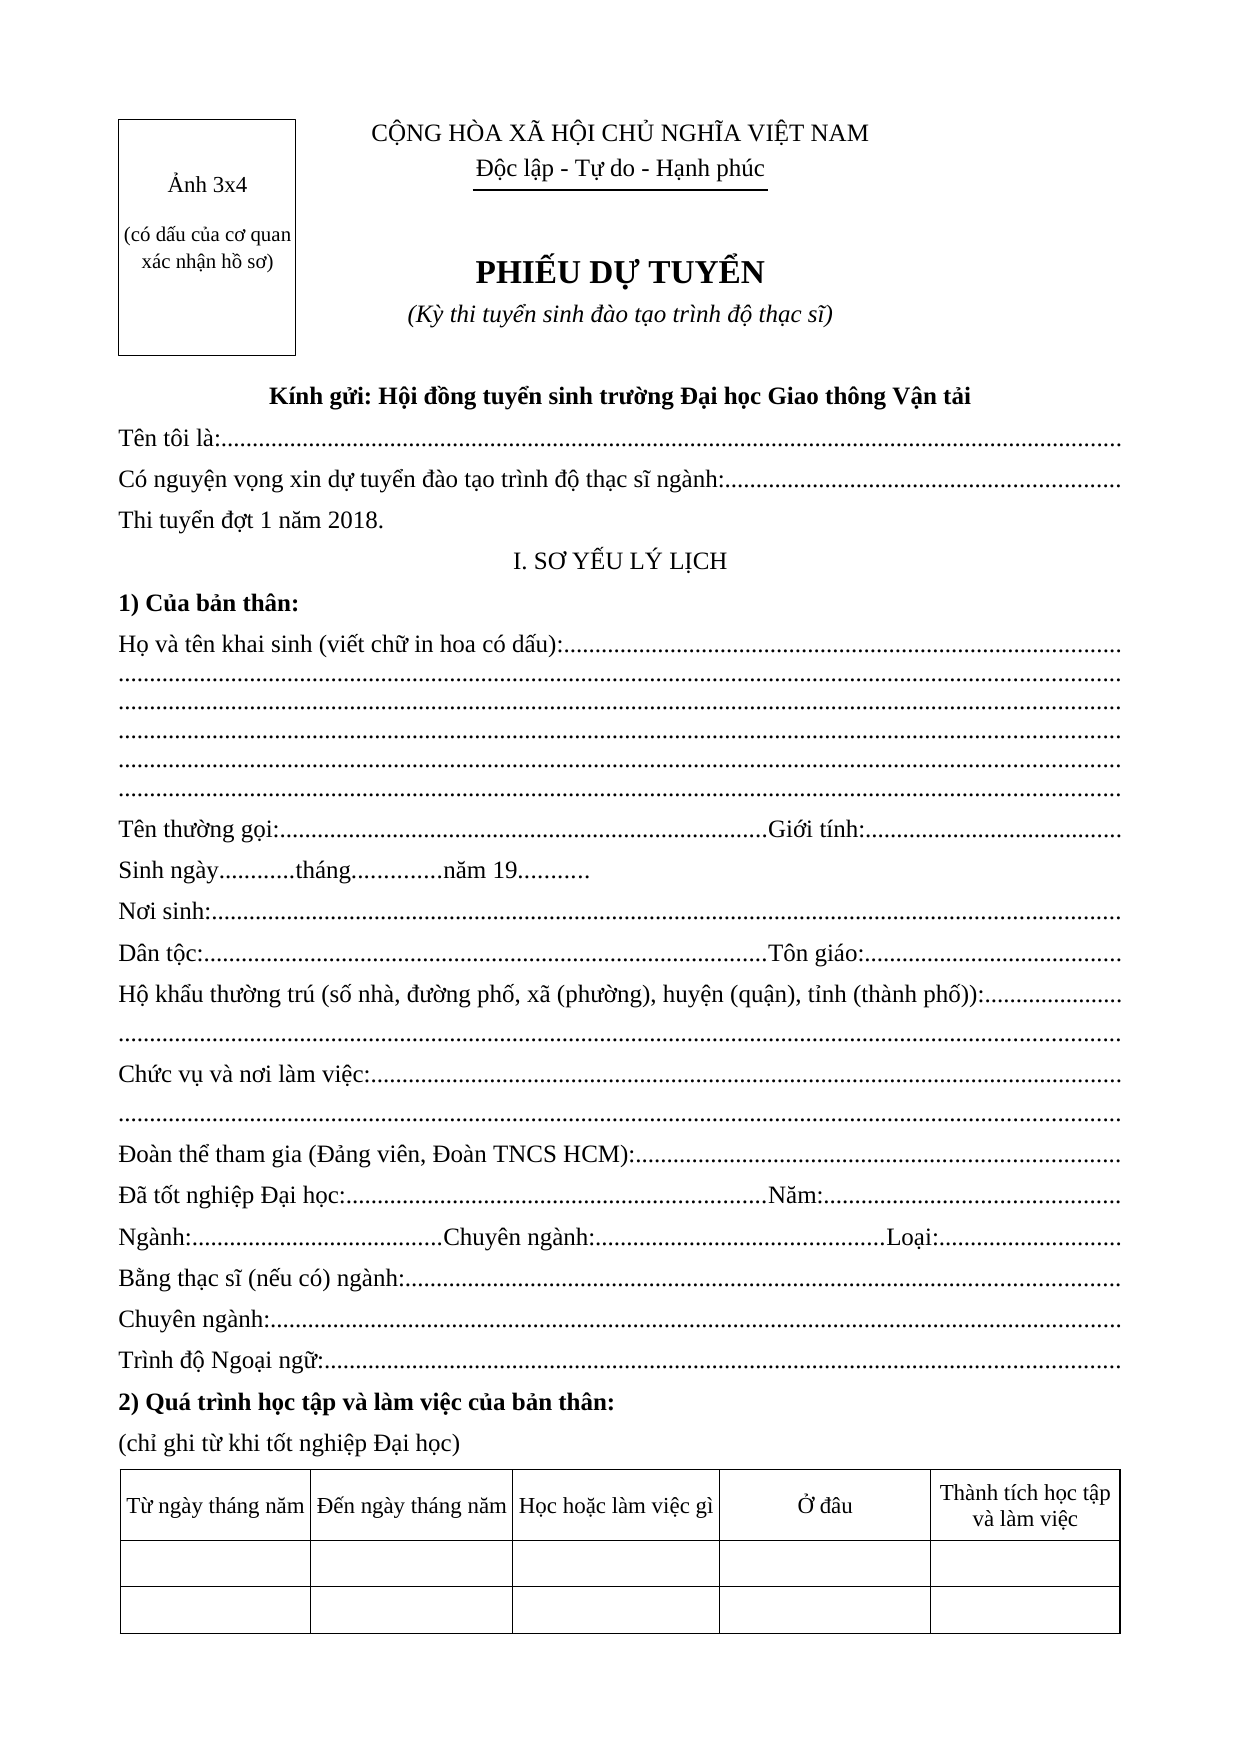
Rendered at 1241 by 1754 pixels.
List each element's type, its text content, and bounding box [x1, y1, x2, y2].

text Sinh ngày tháng năm 19 [118, 855, 1122, 884]
table_cell [513, 1587, 719, 1632]
text Nơi sinh: [118, 896, 1122, 925]
text Tên tôi là: [118, 423, 1122, 451]
text Thi tuyển đợt 1 năm 2018. [118, 505, 1122, 534]
table_header Thành tích học tập và làm việc [931, 1470, 1119, 1539]
table_cell [513, 1541, 719, 1586]
text Độc lập - Tự do - Hạnh phúc [296, 153, 1122, 182]
text Tên thường gọi: Giới tính: [118, 814, 1122, 843]
table_cell [720, 1587, 930, 1632]
table_cell [121, 1541, 310, 1586]
text Ngành: Chuyên ngành: Loại: [118, 1222, 1122, 1250]
text PHIẾU DỰ TUYỂN [296, 252, 1122, 291]
text 2) Quá trình học tập và làm việc của bản thân: [118, 1387, 1122, 1415]
text I. SƠ YẾU LÝ LỊCH [118, 546, 1122, 575]
table_cell [311, 1587, 512, 1632]
text Họ và tên khai sinh (viết chữ in hoa có dấu): [118, 629, 1122, 801]
text Có nguyện vọng xin dự tuyển đào tạo trình độ thạc sĩ ngành: [118, 464, 1122, 493]
text Đã tốt nghiệp Đại học: Năm: [118, 1180, 1122, 1209]
table_header Học hoặc làm việc gì [513, 1470, 719, 1539]
table_header Từ ngày tháng năm [121, 1470, 310, 1539]
text Bằng thạc sĩ (nếu có) ngành: [118, 1263, 1122, 1292]
text CỘNG HÒA XÃ HỘI CHỦ NGHĨA VIỆT NAM [118, 118, 1122, 147]
text Chức vụ và nơi làm việc: [118, 1059, 1122, 1088]
table_header Ở đâu [720, 1470, 930, 1539]
text Kính gửi: Hội đồng tuyển sinh trường Đại học Giao thông Vận tải [118, 381, 1122, 410]
text Dân tộc: Tôn giáo: [118, 938, 1122, 966]
text 1) Của bản thân: [118, 588, 1122, 616]
table_cell [931, 1541, 1119, 1586]
text (chỉ ghi từ khi tốt nghiệp Đại học) [118, 1428, 1122, 1457]
table_header Đến ngày tháng năm [311, 1470, 512, 1539]
text Hộ khẩu thường trú (số nhà, đường phố, xã (phường), huyện (quận), tỉnh (thành phố)): [118, 979, 1122, 1008]
table_cell [720, 1541, 930, 1586]
table_cell [931, 1587, 1119, 1632]
text Đoàn thể tham gia (Đảng viên, Đoàn TNCS HCM): [118, 1139, 1122, 1168]
text (Kỳ thi tuyển sinh đào tạo trình độ thạc sĩ) [296, 299, 1122, 328]
text Chuyên ngành: [118, 1304, 1122, 1333]
table_cell [121, 1587, 310, 1632]
table_cell [311, 1541, 512, 1586]
text Trình độ Ngoại ngữ: [118, 1345, 1122, 1374]
